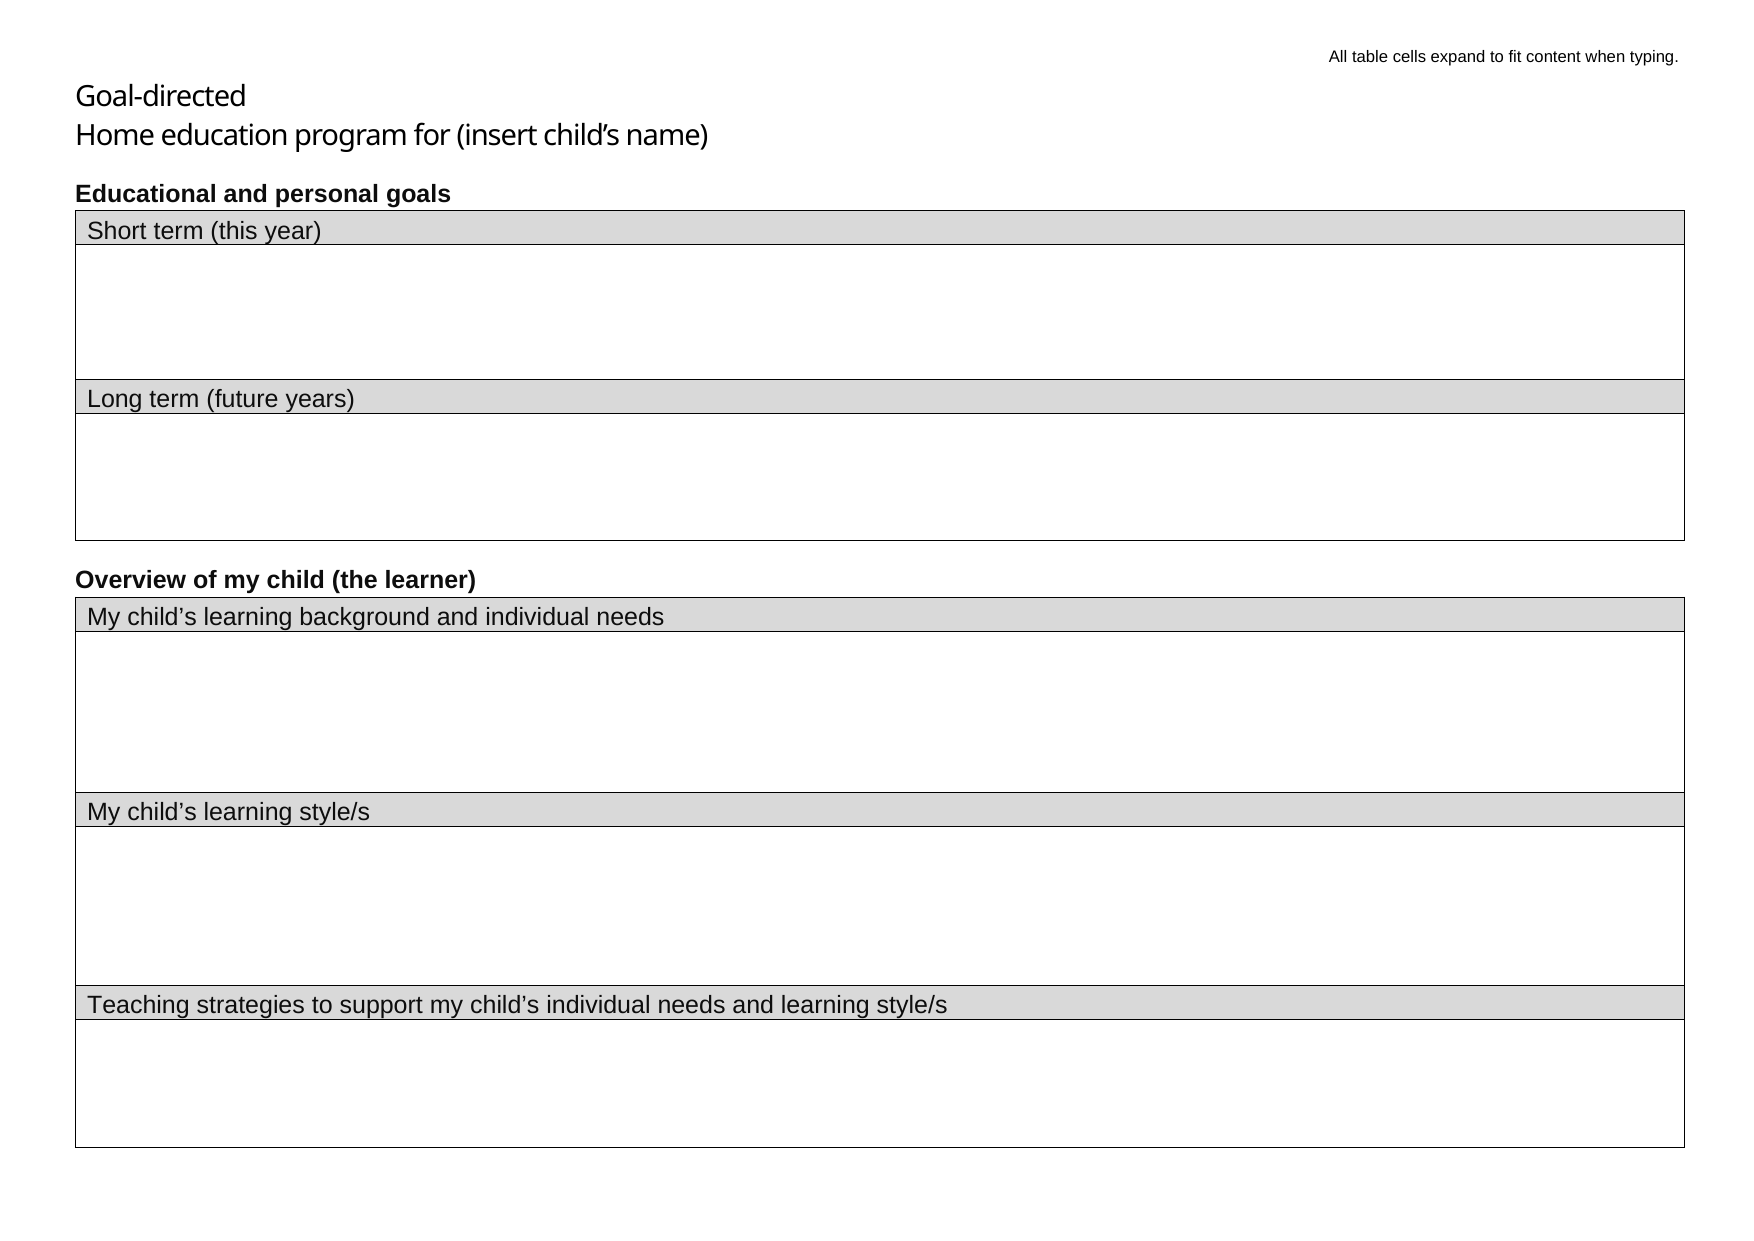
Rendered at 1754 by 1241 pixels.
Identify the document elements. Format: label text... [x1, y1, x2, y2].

table_cell [76, 1020, 1684, 1147]
table_cell Teaching strategies to support my child’s individual needs and learning style/s [76, 986, 1684, 1019]
subtitle Educational and personal goals [75, 179, 1679, 208]
table_cell [76, 632, 1684, 792]
table_cell My child’s learning style/s [76, 793, 1684, 826]
table_header My child’s learning background and individual needs [76, 598, 1684, 631]
table_cell [76, 245, 1684, 379]
table_cell Long term (future years) [76, 380, 1684, 413]
title Goal-directed [75, 75, 1679, 115]
title Home education program for (insert child’s name) [75, 115, 1679, 154]
subtitle Overview of my child (the learner) [75, 566, 1679, 594]
table_cell [76, 827, 1684, 985]
table_header Short term (this year) [76, 211, 1684, 244]
table_cell [76, 414, 1684, 539]
